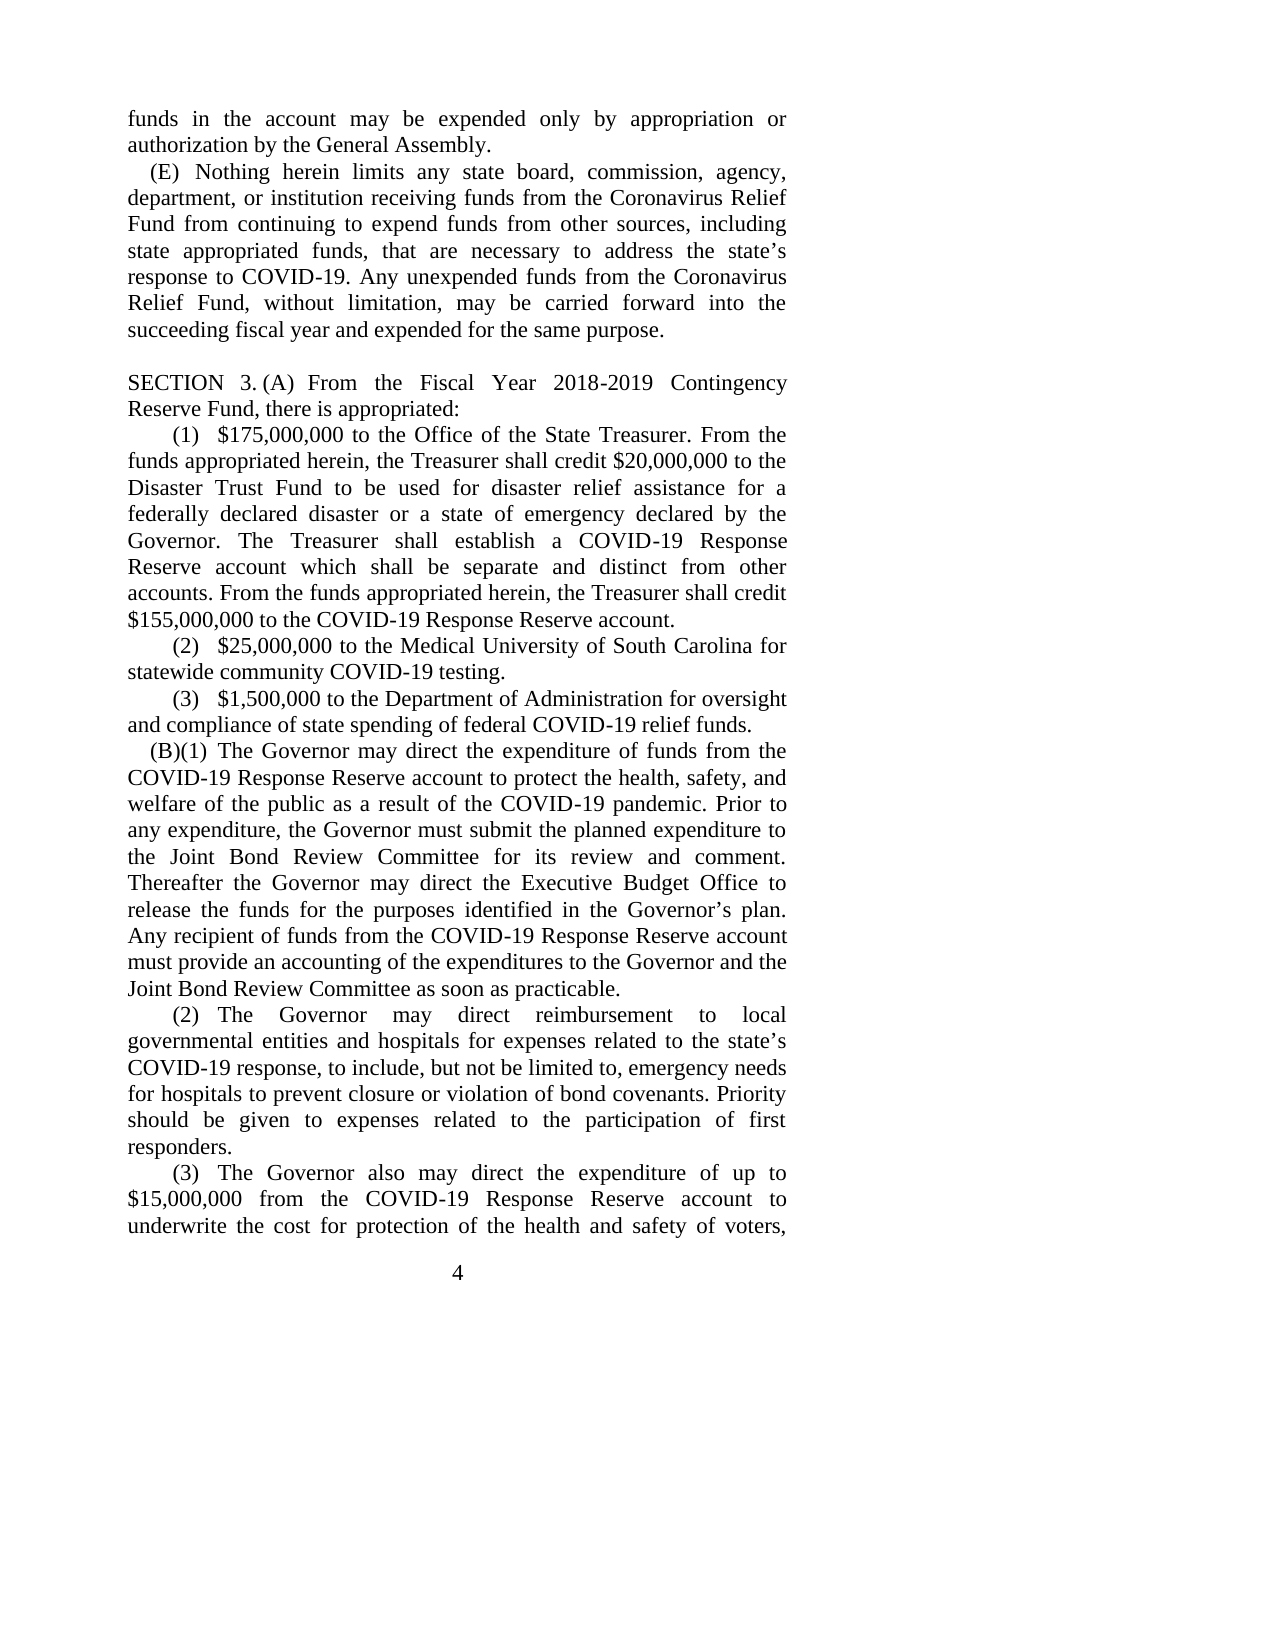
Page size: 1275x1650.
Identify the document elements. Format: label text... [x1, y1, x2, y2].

text (E) Nothing herein limits any state board, commission, agency, department, or institution receiving funds from the Coronavirus Relief Fund from continuing to expend funds from other sources, including state appropriated funds, that are necessary to address the state’s response to COVID-19. Any unexpended funds from the Coronavirus Relief Fund, without limitation, may be carried forward into the succeeding fiscal year and expended for the same purpose. [127, 158, 787, 342]
text (2) The Governor may direct reimbursement to local governmental entities and hospitals for expenses related to the state’s COVID-19 response, to include, but not be limited to, emergency needs for hospitals to prevent closure or violation of bond covenants. Priority should be given to expenses related to the participation of first responders. [127, 1001, 787, 1159]
text (3) $1,500,000 to the Department of Administration for oversight and compliance of state spending of federal COVID-19 relief funds. [127, 685, 787, 737]
text (B)(1) The Governor may direct the expenditure of funds from the COVID-19 Response Reserve account to protect the health, safety, and welfare of the public as a result of the COVID-19 pandemic. Prior to any expenditure, the Governor must submit the planned expenditure to the Joint Bond Review Committee for its review and comment. Thereafter the Governor may direct the Executive Budget Office to release the funds for the purposes identified in the Governor’s plan. Any recipient of funds from the COVID-19 Response Reserve account must provide an accounting of the expenditures to the Governor and the Joint Bond Review Committee as soon as practicable. [127, 737, 787, 1001]
text (2) $25,000,000 to the Medical University of South Carolina for statewide community COVID-19 testing. [127, 632, 787, 685]
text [127, 105, 787, 158]
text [127, 1159, 787, 1238]
text SECTION 3. (A) From the Fiscal Year 2018-2019 Contingency Reserve Fund, there is appropriated: [127, 368, 787, 421]
text (1) $175,000,000 to the Office of the State Treasurer. From the funds appropriated herein, the Treasurer shall credit $20,000,000 to the Disaster Trust Fund to be used for disaster relief assistance for a federally declared disaster or a state of emergency declared by the Governor. The Treasurer shall establish a COVID-19 Response Reserve account which shall be separate and distinct from other accounts. From the funds appropriated herein, the Treasurer shall credit $155,000,000 to the COVID-19 Response Reserve account. [127, 421, 787, 632]
